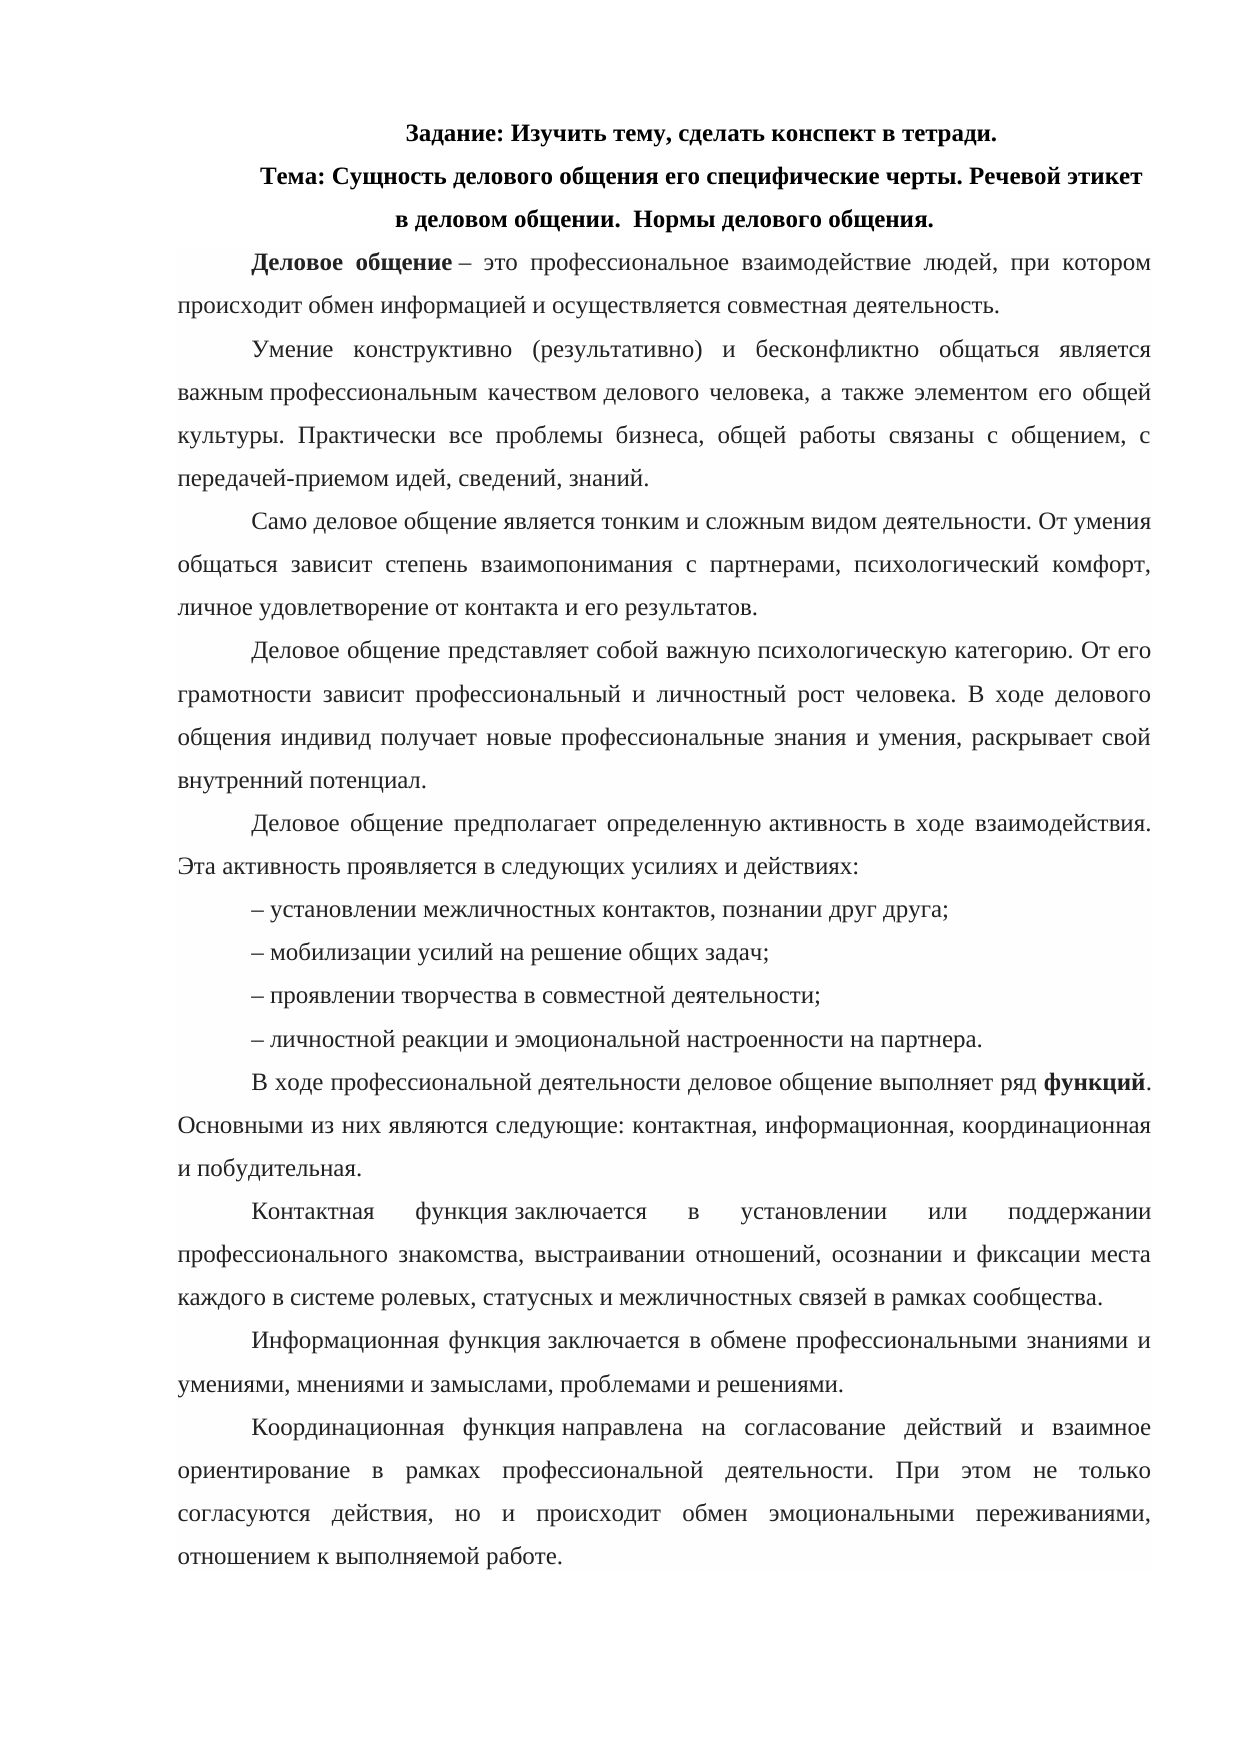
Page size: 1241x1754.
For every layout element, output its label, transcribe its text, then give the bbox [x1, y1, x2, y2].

text – личностной реакции и эмоциональной настроенности на партнера. [177, 1024, 1152, 1052]
text Деловое общение представляет собой важную психологическую категорию. От его грамотности зависит профессиональный и личностный рост человека. В ходе делового общения индивид получает новые профессиональные знания и умения, раскрывает свой внутренний потенциал. [177, 636, 1152, 794]
text Само деловое общение является тонким и сложным видом деятельности. От умения общаться зависит степень взаимопонимания с партнерами, психологический комфорт, личное удовлетворение от контакта и его результатов. [177, 506, 1152, 621]
text Координационная функция направлена на согласование действий и взаимное ориентирование в рамках профессиональной деятельности. При этом не только согласуются действия, но и происходит обмен эмоциональными переживаниями, отношением к выполняемой работе. [177, 1412, 1152, 1570]
text Информационная функция заключается в обмене профессиональными знаниями и умениями, мнениями и замыслами, проблемами и решениями. [177, 1326, 1152, 1397]
text – проявлении творчества в совместной деятельности; [177, 981, 1152, 1009]
text Деловое общение предполагает определенную активность в ходе взаимодействия. Эта активность проявляется в следующих усилиях и действиях: [177, 808, 1152, 880]
text Деловое общение – это профессиональное взаимодействие людей, при котором происходит обмен информацией и осуществляется совместная деятельность. [177, 247, 1152, 319]
text – установлении межличностных контактов, познании друг друга; [177, 894, 1152, 923]
text – мобилизации усилий на решение общих задач; [177, 937, 1152, 966]
text Тема: Сущность делового общения его специфические черты. Речевой этикет в деловом общении. Нормы делового общения. [177, 161, 1152, 233]
text Контактная функция заключается в установлении или поддержании профессионального знакомства, выстраивании отношений, осознании и фиксации места каждого в системе ролевых, статусных и межличностных связей в рамках сообщества. [177, 1196, 1152, 1311]
text Умение конструктивно (результативно) и бесконфликтно общаться является важным профессиональным качеством делового человека, а также элементом его общей культуры. Практически все проблемы бизнеса, общей работы связаны с общением, с передачей-приемом идей, сведений, знаний. [177, 334, 1152, 492]
text Задание: Изучить тему, сделать конспект в тетради. [177, 118, 1152, 147]
text В ходе профессиональной деятельности деловое общение выполняет ряд функций. Основными из них являются следующие: контактная, информационная, координационная и побудительная. [177, 1067, 1152, 1182]
